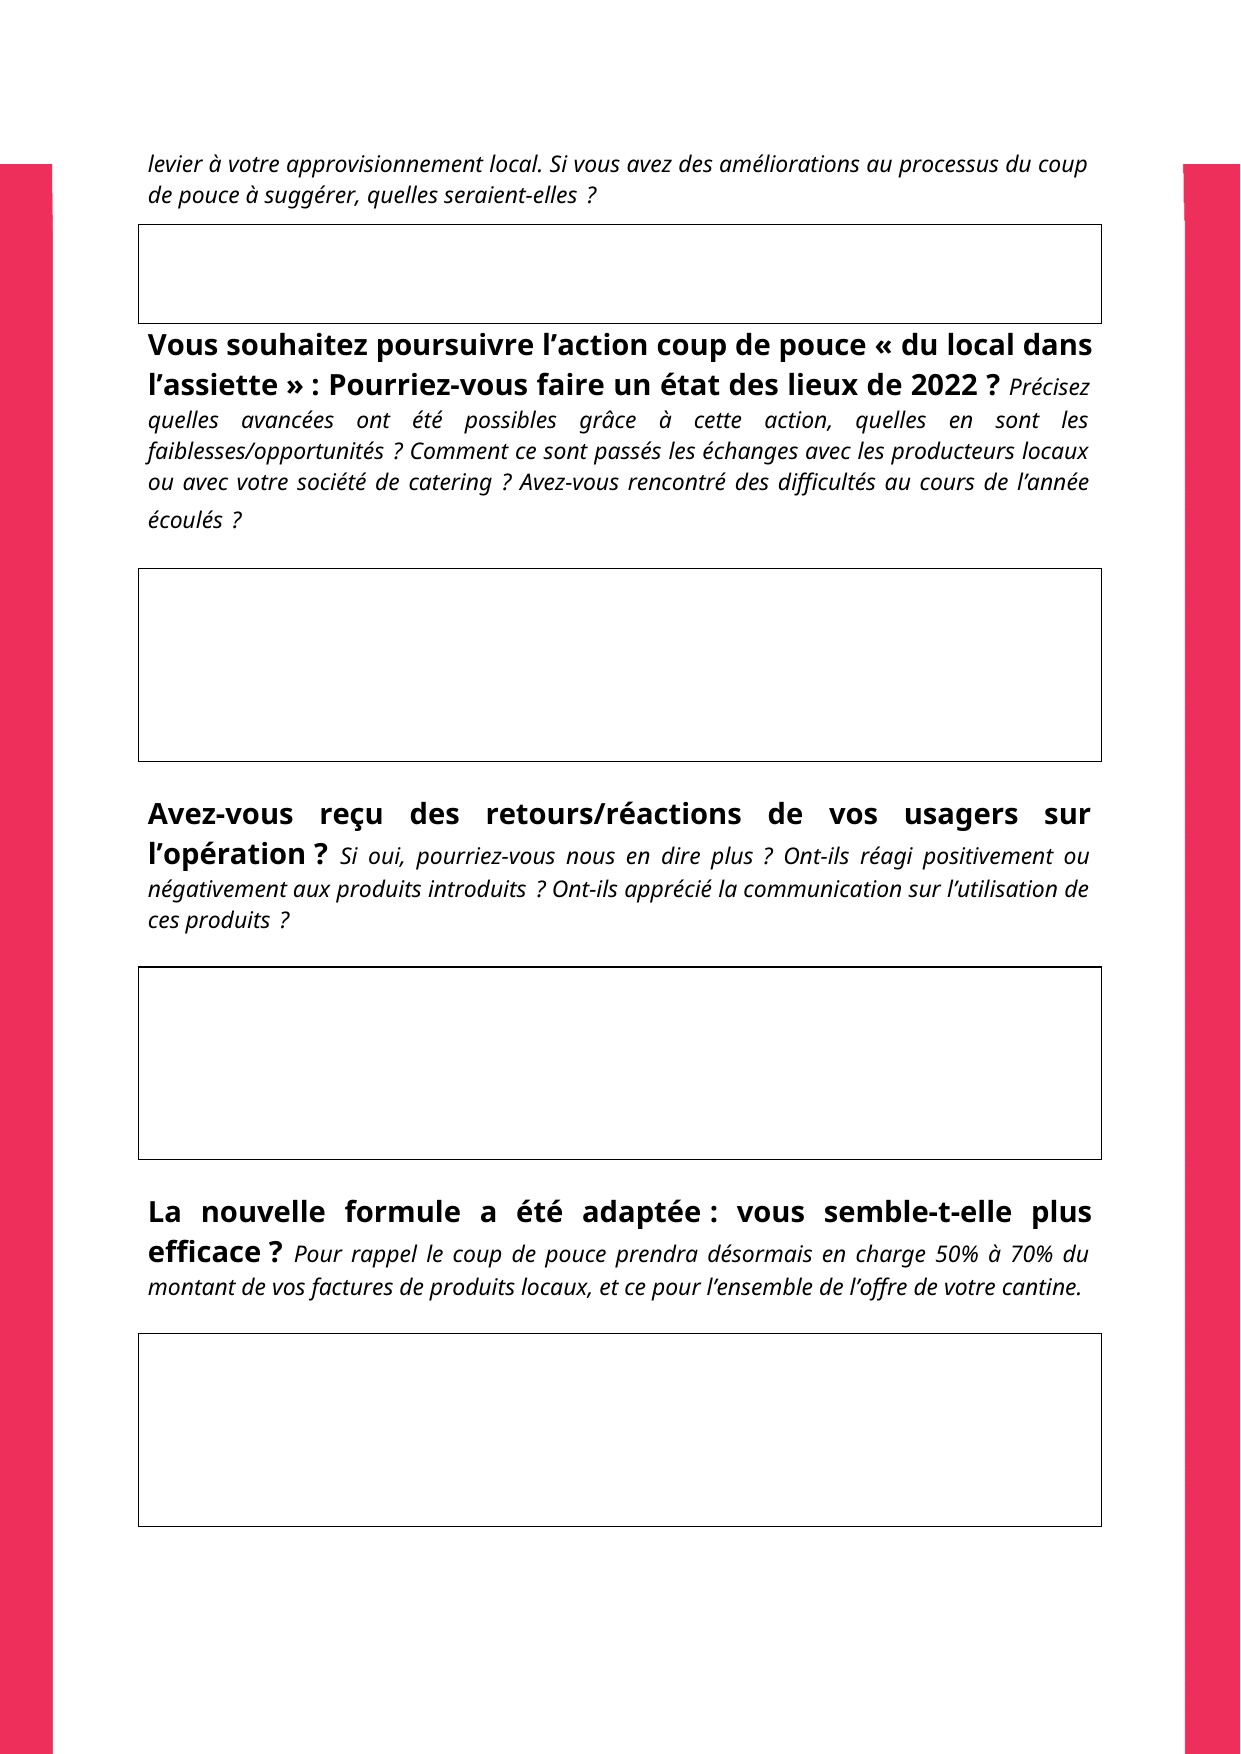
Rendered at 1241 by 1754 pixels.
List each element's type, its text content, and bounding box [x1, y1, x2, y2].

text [148, 148, 1093, 210]
picture [0, 164, 1241, 1754]
text Vous souhaitez poursuivre l’action coup de pouce « du local dans l’assiette » : Pourriez-vous faire un état des lieux de 2022 ? Précisez quelles avancées ont été possibles grâce à cette action, quelles en sont les faiblesses/opportunités ? Comment ce sont passés les échanges avec les producteurs locaux ou avec votre société de catering ? Avez-vous rencontré des difficultés au cours de l’année écoulés ? [148, 324, 1093, 537]
text Avez-vous reçu des retours/réactions de vos usagers sur l’opération ? Si oui, pourriez-vous nous en dire plus ? Ont-ils réagi positivement ou négativement aux produits introduits ? Ont-ils apprécié la communication sur l’utilisation de ces produits ? [148, 793, 1093, 935]
text La nouvelle formule a été adaptée : vous semble-t-elle plus efficace ? Pour rappel le coup de pouce prendra désormais en charge 50% à 70% du montant de vos factures de produits locaux, et ce pour l’ensemble de l’offre de votre cantine. [148, 1191, 1093, 1302]
